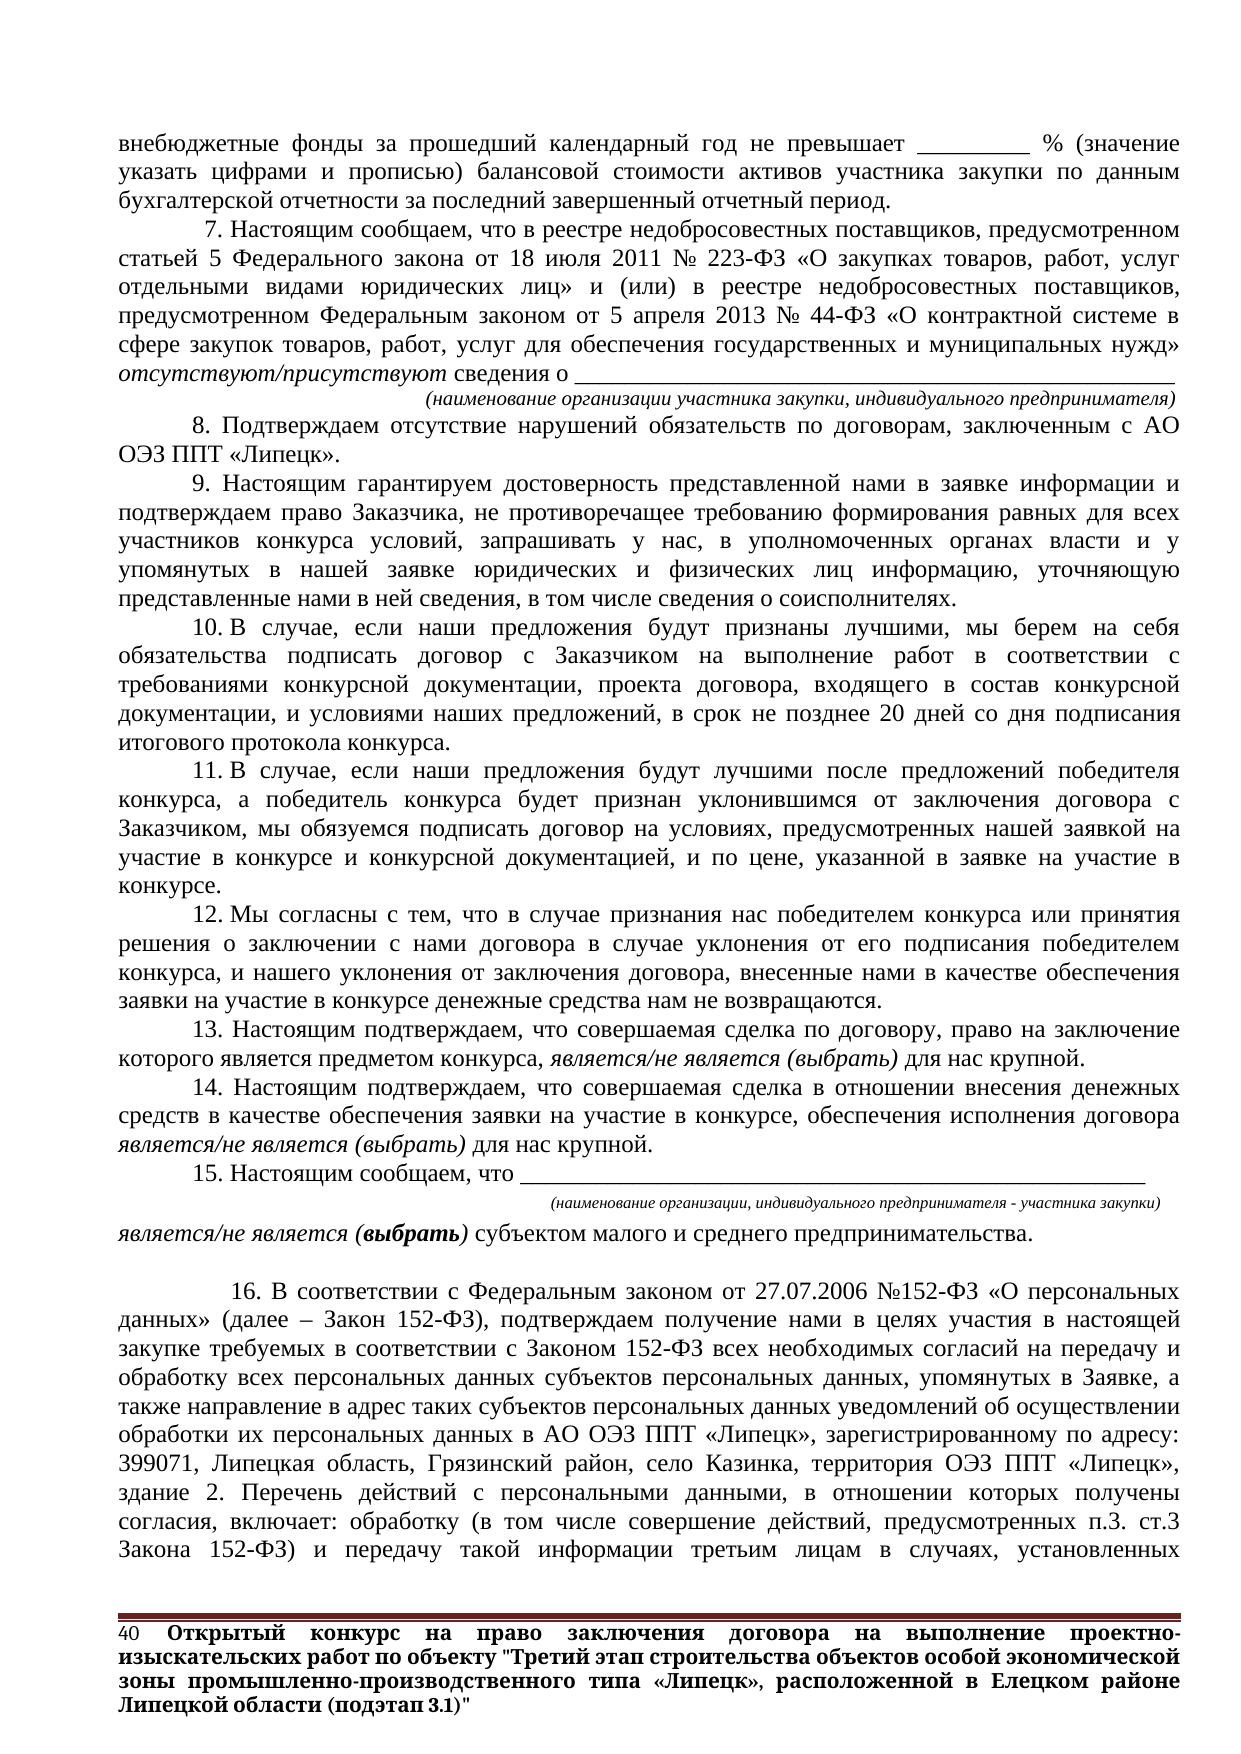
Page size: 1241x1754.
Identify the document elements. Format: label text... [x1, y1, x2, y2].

text 8. Подтверждаем отсутствие нарушений обязательств по договорам, заключенным с АО ОЭЗ ППТ «Липецк». [118, 410, 1181, 468]
text 11. В случае, если наши предложения будут лучшими после предложений победителя конкурса, а победитель конкурса будет признан уклонившимся от заключения договора с Заказчиком, мы обязуемся подписать договор на условиях, предусмотренных нашей заявкой на участие в конкурсе и конкурсной документацией, и по цене, указанной в заявке на участие в конкурсе. [118, 755, 1181, 899]
text является/не является (выбрать) субъектом малого и среднего предпринимательства. [118, 1218, 1181, 1247]
text (наименование организации участника закупки, индивидуального предпринимателя) [118, 386, 1181, 410]
text 15. Настоящим сообщаем, что __________________________________________________ [118, 1158, 1181, 1187]
text 10. В случае, если наши предложения будут признаны лучшими, мы берем на себя обязательства подписать договор с Заказчиком на выполнение работ в соответствии с требованиями конкурсной документации, проекта договора, входящего в состав конкурсной документации, и условиями наших предложений, в срок не позднее 20 дней со дня подписания итогового протокола конкурса. [118, 612, 1181, 755]
text 9. Настоящим гарантируем достоверность представленной нами в заявке информации и подтверждаем право Заказчика, не противоречащее требованию формирования равных для всех участников конкурса условий, запрашивать у нас, в уполномоченных органах власти и у упомянутых в нашей заявке юридических и физических лиц информацию, уточняющую представленные нами в ней сведения, в том числе сведения о соисполнителях. [118, 468, 1181, 612]
text 12. Мы согласны с тем, что в случае признания нас победителем конкурса или принятия решения о заключении с нами договора в случае уклонения от его подписания победителем конкурса, и нашего уклонения от заключения договора, внесенные нами в качестве обеспечения заявки на участие в конкурсе денежные средства нам не возвращаются. [118, 899, 1181, 1014]
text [118, 128, 1181, 214]
text 14. Настоящим подтверждаем, что совершаемая сделка в отношении внесения денежных средств в качестве обеспечения заявки на участие в конкурсе, обеспечения исполнения договора является/не является (выбрать) для нас крупной. [118, 1072, 1181, 1158]
text 7. Настоящим сообщаем, что в реестре недобросовестных поставщиков, предусмотренном статьей 5 Федерального закона от 18 июля 2011 № 223-ФЗ «О закупках товаров, работ, услуг отдельными видами юридических лиц» и (или) в реестре недобросовестных поставщиков, предусмотренном Федеральным законом от 5 апреля 2013 № 44-ФЗ «О контрактной системе в сфере закупок товаров, работ, услуг для обеспечения государственных и муниципальных нужд» отсутствуют/присутствуют сведения о ________________________________________________ [118, 214, 1181, 386]
text 13. Настоящим подтверждаем, что совершаемая сделка по договору, право на заключение которого является предметом конкурса, является/не является (выбрать) для нас крупной. [118, 1014, 1181, 1072]
text (наименование организации, индивидуального предпринимателя - участника закупки) [532, 1193, 1181, 1212]
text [118, 1276, 1181, 1563]
